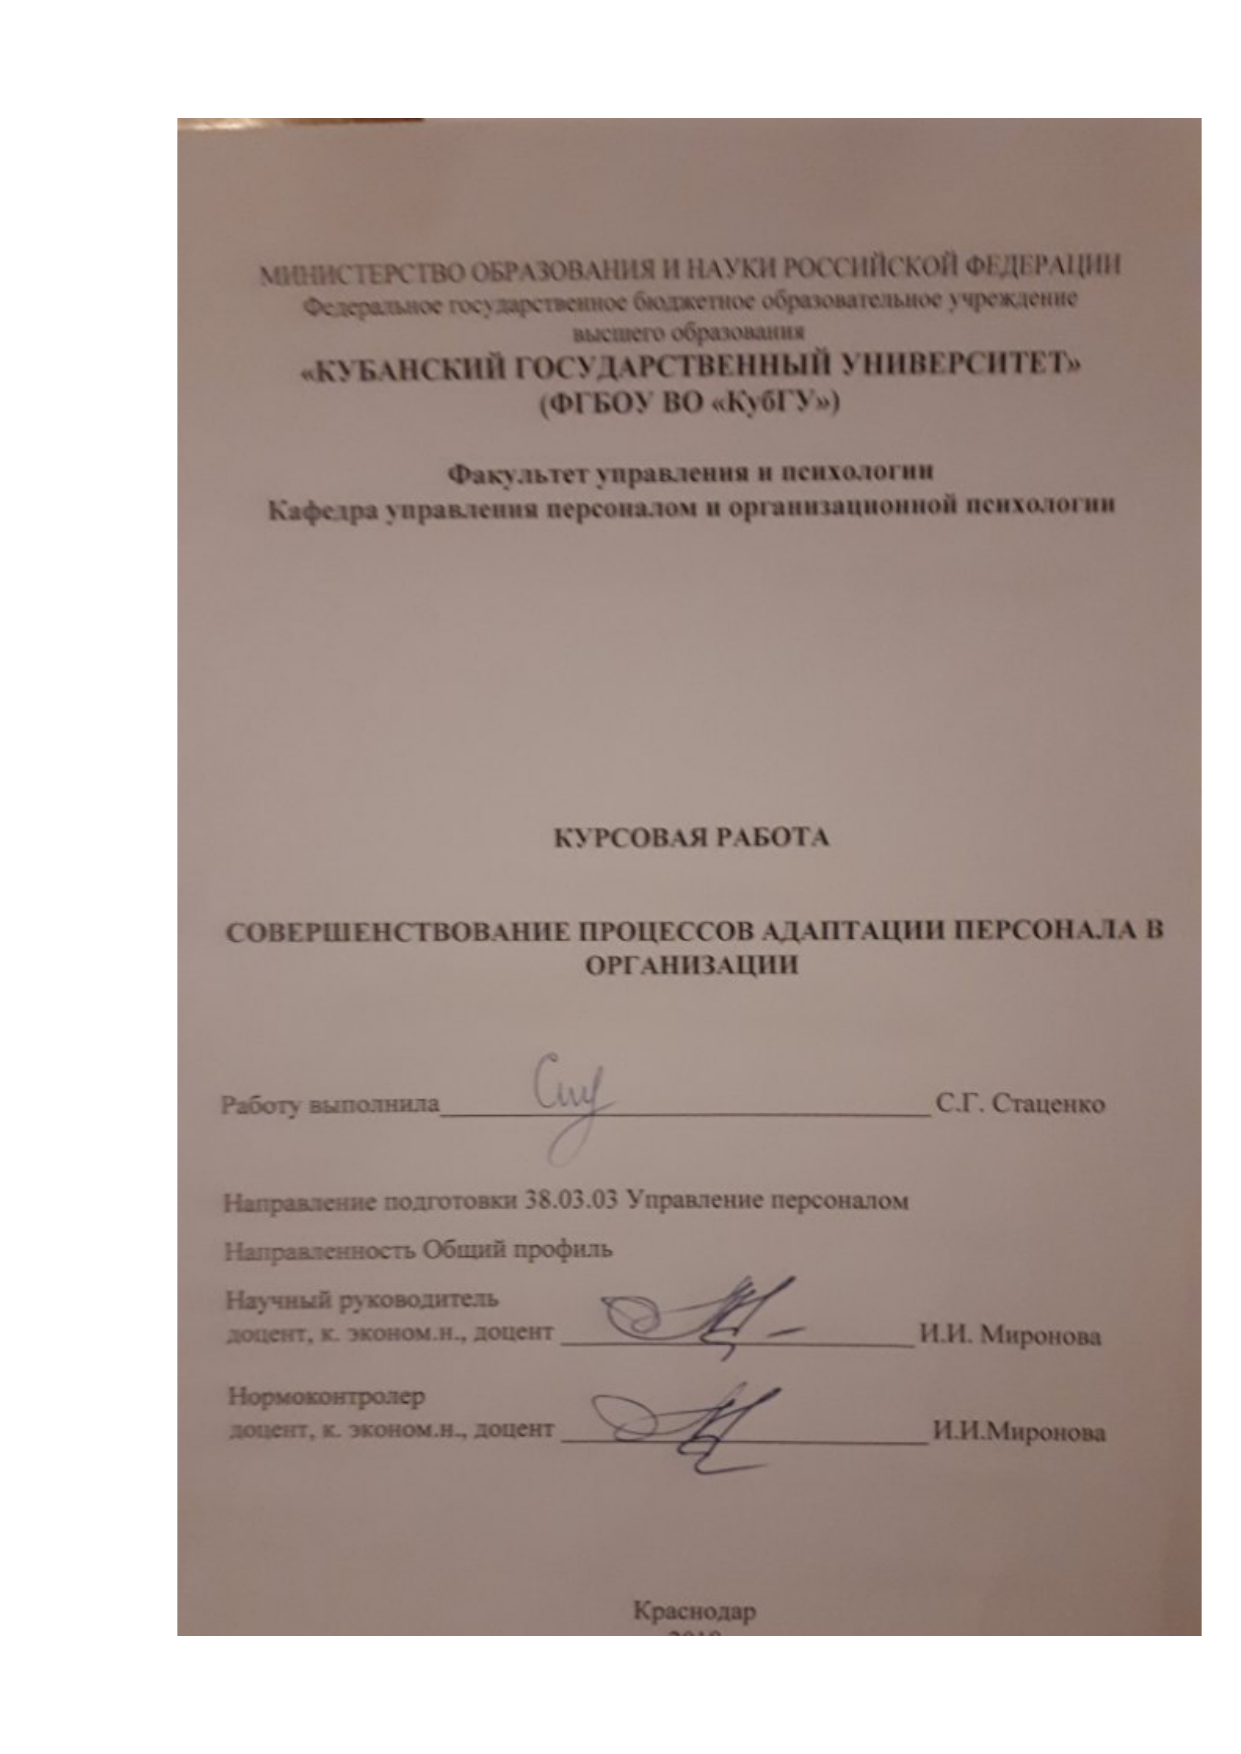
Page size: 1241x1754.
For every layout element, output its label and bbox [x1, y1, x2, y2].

picture [177, 118, 1202, 1636]
